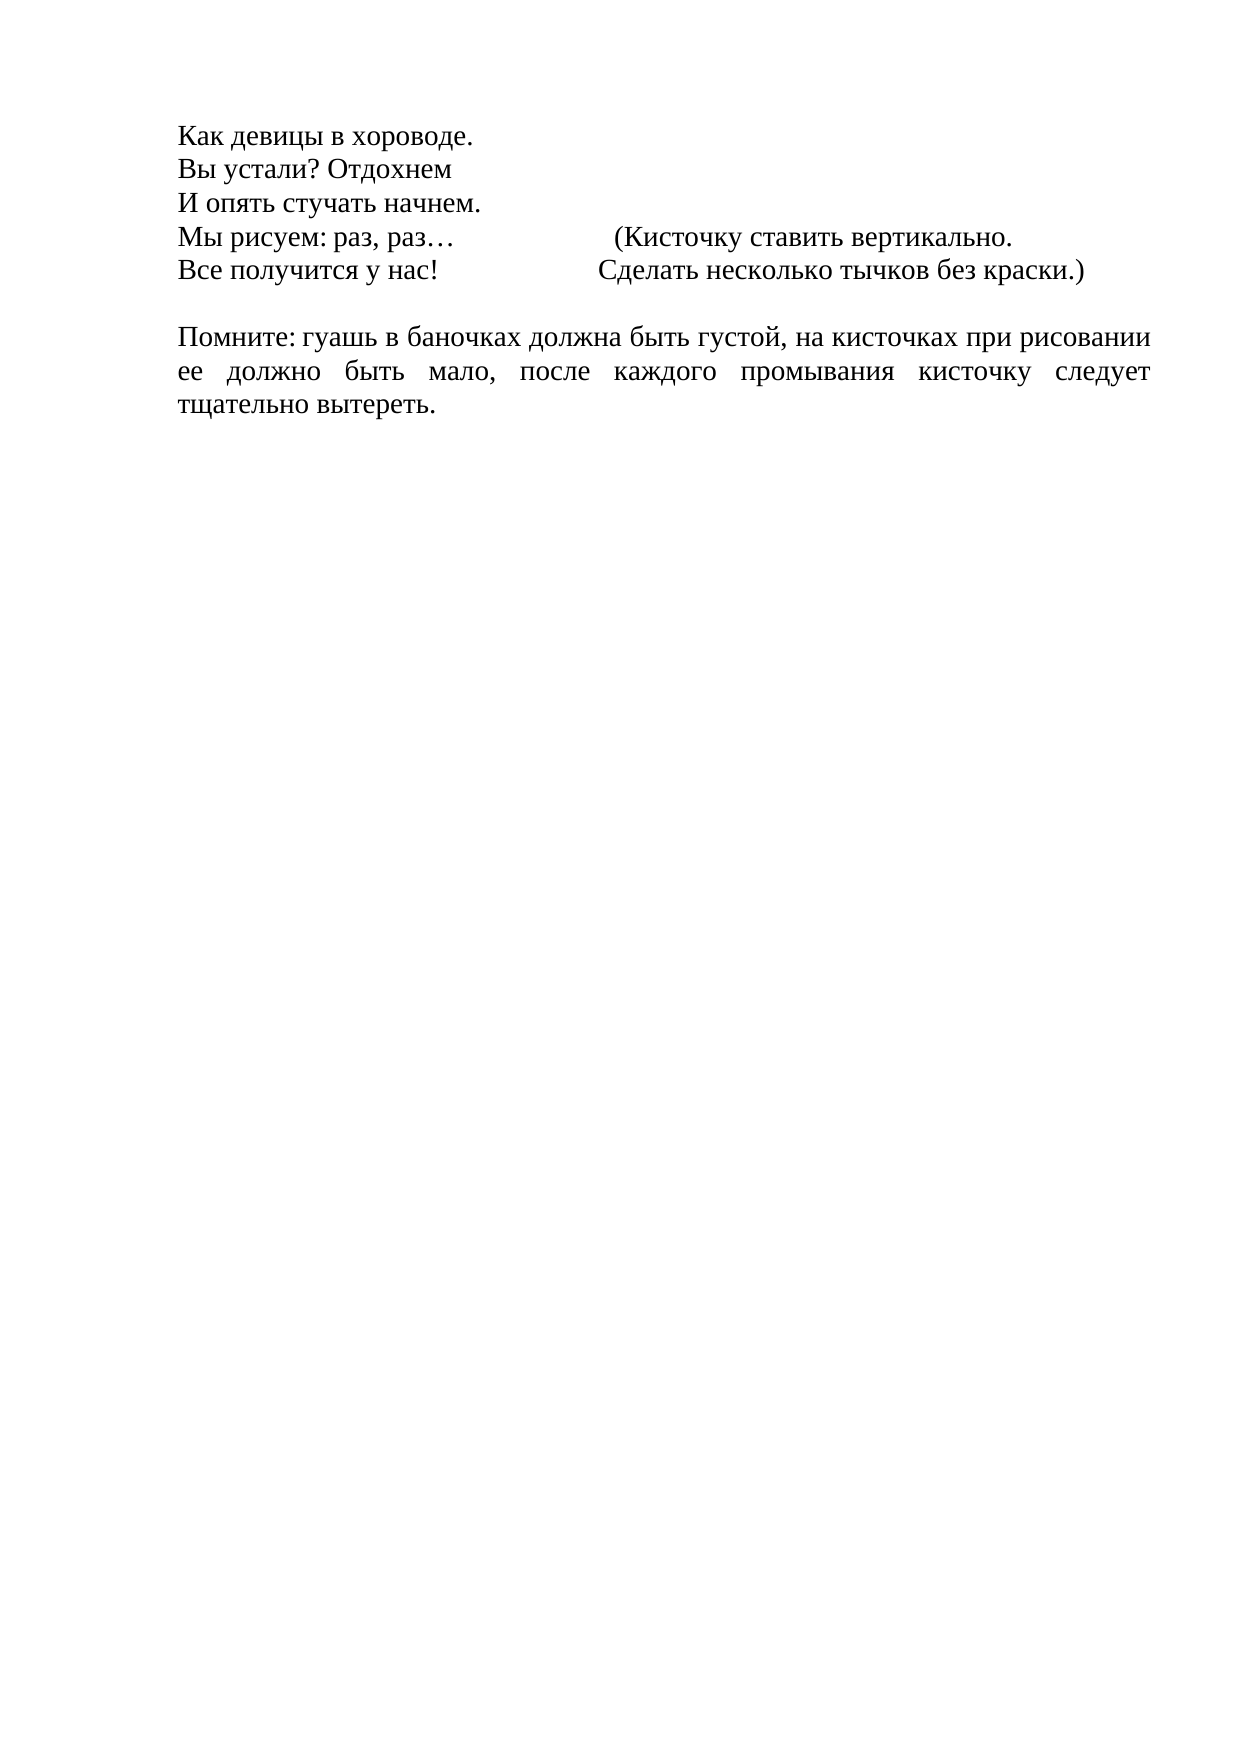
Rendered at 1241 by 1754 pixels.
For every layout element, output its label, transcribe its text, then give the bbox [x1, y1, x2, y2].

text Как девицы в хороводе. [177, 118, 1152, 152]
text Помните: гуашь в баночках должна быть густой, на кисточках при рисовании ее должно быть мало, после каждого промывания кисточку следует тщательно вытереть. [177, 319, 1152, 420]
text И опять стучать начнем. [177, 185, 1152, 219]
text Мы рисуем: раз, раз… (Кисточку ставить вертикально. [177, 219, 1152, 252]
text Вы устали? Отдохнем [177, 152, 1152, 185]
text Все получится у нас! Сделать несколько тычков без краски.) [177, 252, 1152, 286]
